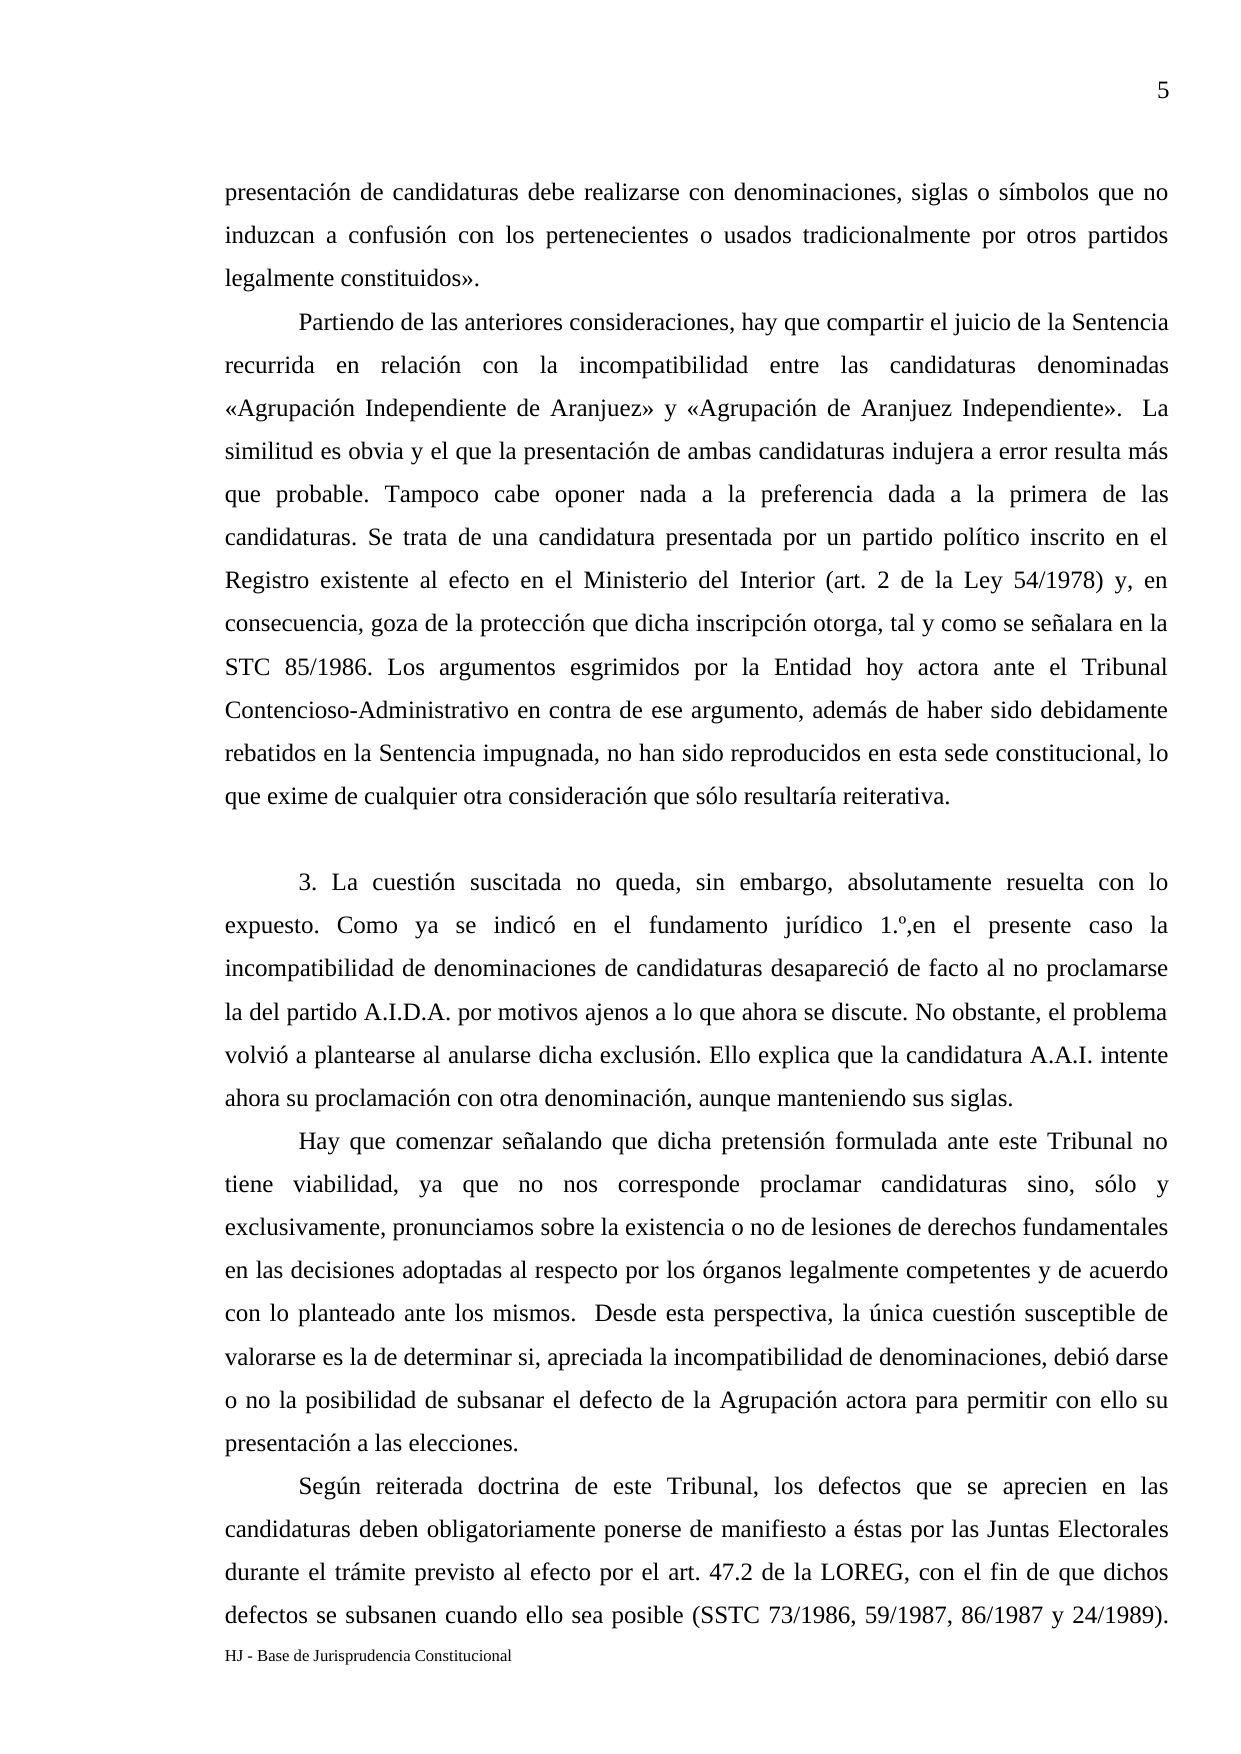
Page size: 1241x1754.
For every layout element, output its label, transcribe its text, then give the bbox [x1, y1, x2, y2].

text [224, 177, 1169, 292]
text Hay que comenzar señalando que dicha pretensión formulada ante este Tribunal no tiene viabilidad, ya que no nos corresponde proclamar candidaturas sino, sólo y exclusivamente, pronunciamos sobre la existencia o no de lesiones de derechos fundamentales en las decisiones adoptadas al respecto por los órganos legalmente competentes y de acuerdo con lo planteado ante los mismos. Desde esta perspectiva, la única cuestión susceptible de valorarse es la de determinar si, apreciada la incompatibilidad de denominaciones, debió darse o no la posibilidad de subsanar el defecto de la Agrupación actora para permitir con ello su presentación a las elecciones. [224, 1126, 1169, 1457]
text Partiendo de las anteriores consideraciones, hay que compartir el juicio de la Sentencia recurrida en relación con la incompatibilidad entre las candidaturas denominadas «Agrupación Independiente de Aranjuez» y «Agrupación de Aranjuez Independiente». La similitud es obvia y el que la presentación de ambas candidaturas indujera a error resulta más que probable. Tampoco cabe oponer nada a la preferencia dada a la primera de las candidaturas. Se trata de una candidatura presentada por un partido político inscrito en el Registro existente al efecto en el Ministerio del Interior (art. 2 de la Ley 54/1978) y, en consecuencia, goza de la protección que dicha inscripción otorga, tal y como se señalara en la STC 85/1986. Los argumentos esgrimidos por la Entidad hoy actora ante el Tribunal Contencioso-Administrativo en contra de ese argumento, además de haber sido debidamente rebatidos en la Sentencia impugnada, no han sido reproducidos en esta sede constitucional, lo que exime de cualquier otra consideración que sólo resultaría reiterativa. [224, 307, 1169, 810]
text 3. La cuestión suscitada no queda, sin embargo, absolutamente resuelta con lo expuesto. Como ya se indicó en el fundamento jurídico 1.º,en el presente caso la incompatibilidad de denominaciones de candidaturas desapareció de facto al no proclamarse la del partido A.I.D.A. por motivos ajenos a lo que ahora se discute. No obstante, el problema volvió a plantearse al anularse dicha exclusión. Ello explica que la candidatura A.A.I. intente ahora su proclamación con otra denominación, aunque manteniendo sus siglas. [224, 867, 1169, 1112]
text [224, 1471, 1169, 1629]
